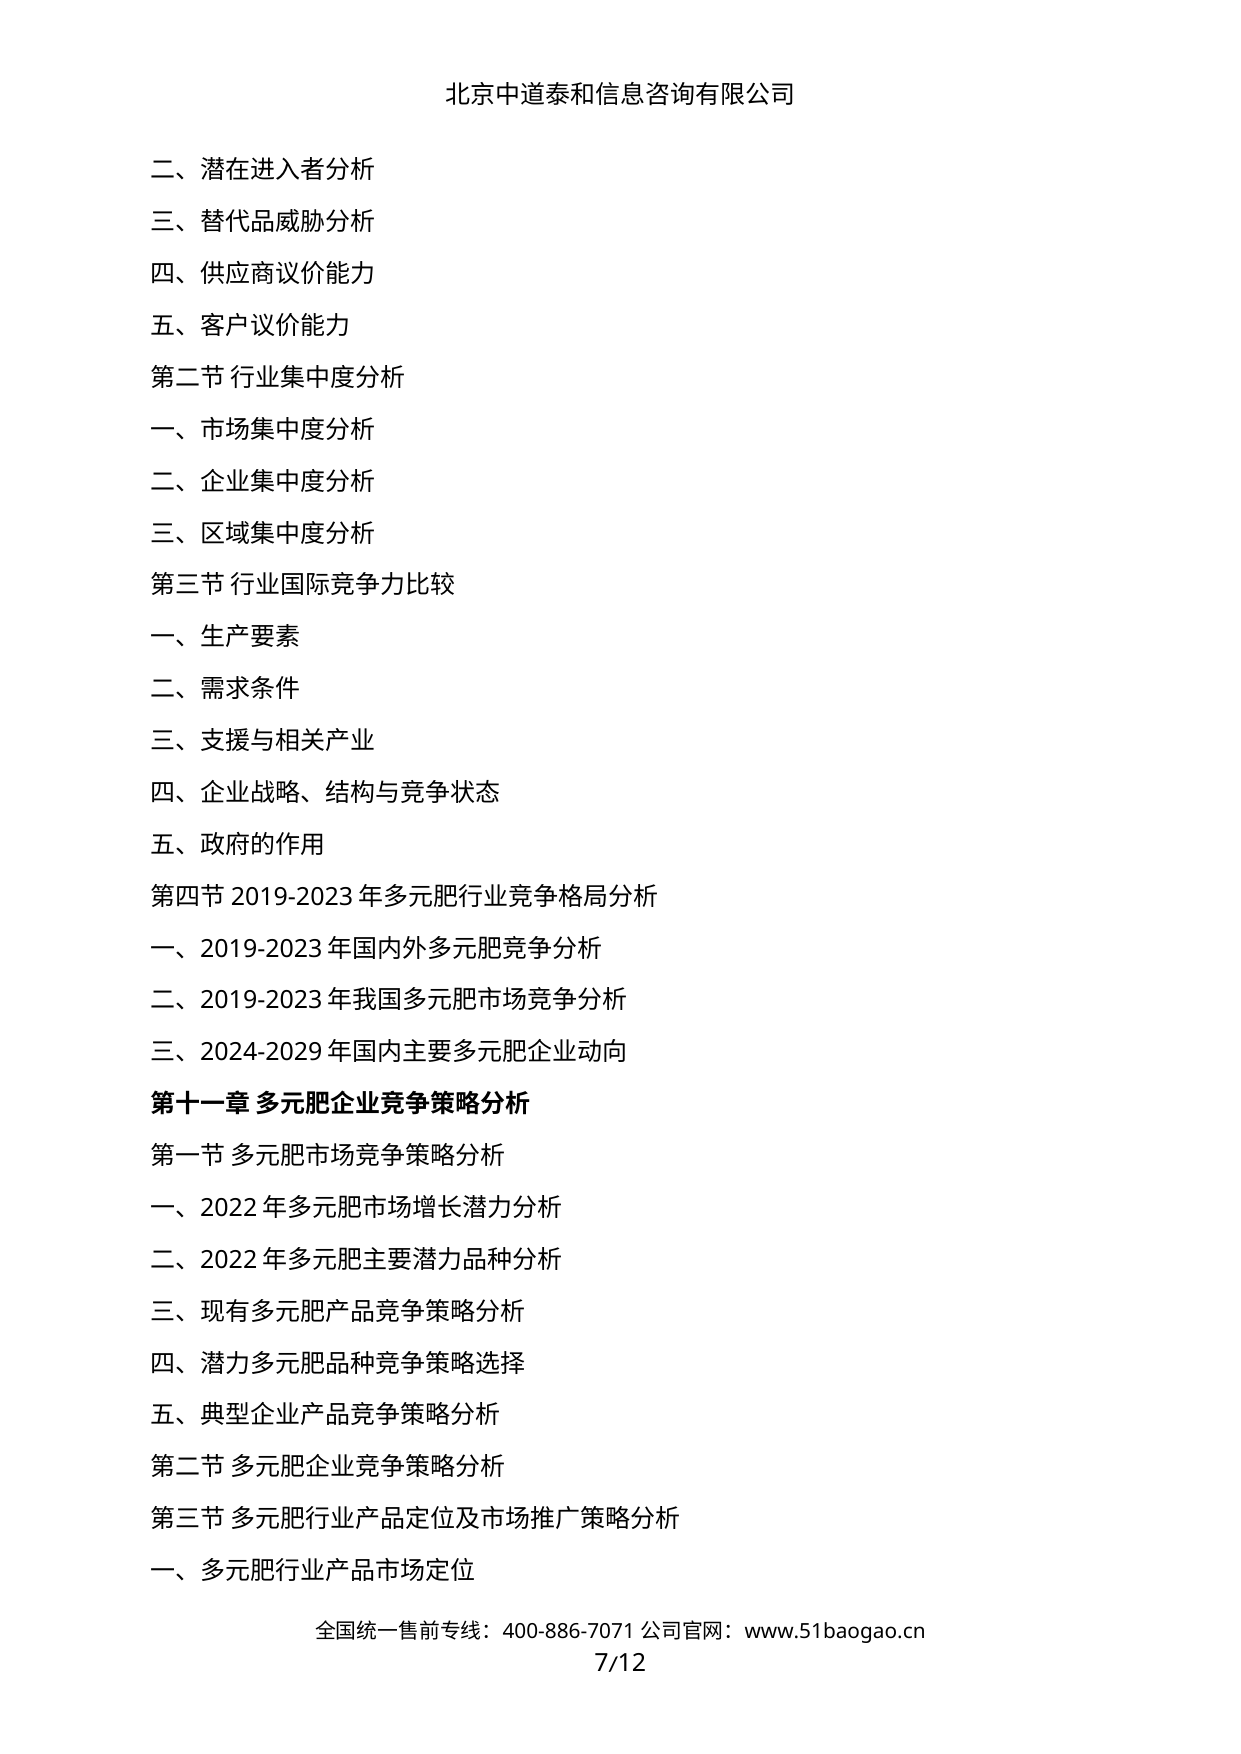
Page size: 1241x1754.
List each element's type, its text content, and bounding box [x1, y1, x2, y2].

text 三、2024-2029年国内主要多元肥企业动向 [150, 1032, 1090, 1068]
text 三、区域集中度分析 [150, 513, 1090, 549]
text 四、企业战略、结构与竞争状态 [150, 772, 1090, 809]
text 一、市场集中度分析 [150, 409, 1090, 446]
text 五、典型企业产品竞争策略分析 [150, 1395, 1090, 1431]
text 一、多元肥行业产品市场定位 [150, 1551, 1090, 1587]
text 第三节 行业国际竞争力比较 [150, 565, 1090, 601]
text 五、政府的作用 [150, 824, 1090, 861]
text 三、现有多元肥产品竞争策略分析 [150, 1291, 1090, 1327]
text 第二节 行业集中度分析 [150, 357, 1090, 394]
text 一、生产要素 [150, 617, 1090, 653]
text 四、潜力多元肥品种竞争策略选择 [150, 1343, 1090, 1379]
text 二、潜在进入者分析 [150, 150, 1090, 186]
text 二、需求条件 [150, 669, 1090, 705]
text 二、企业集中度分析 [150, 461, 1090, 497]
text 一、2019-2023年国内外多元肥竞争分析 [150, 928, 1090, 964]
text 一、2022年多元肥市场增长潜力分析 [150, 1187, 1090, 1224]
text 二、2022年多元肥主要潜力品种分析 [150, 1239, 1090, 1276]
text 五、客户议价能力 [150, 306, 1090, 342]
text 第一节 多元肥市场竞争策略分析 [150, 1136, 1090, 1172]
text 三、替代品威胁分析 [150, 202, 1090, 238]
text 第十一章 多元肥企业竞争策略分析 [150, 1084, 1090, 1120]
text 三、支援与相关产业 [150, 721, 1090, 757]
text 第三节 多元肥行业产品定位及市场推广策略分析 [150, 1499, 1090, 1535]
text 第二节 多元肥企业竞争策略分析 [150, 1447, 1090, 1483]
text 二、2019-2023年我国多元肥市场竞争分析 [150, 980, 1090, 1016]
text 四、供应商议价能力 [150, 254, 1090, 290]
text 第四节 2019-2023年多元肥行业竞争格局分析 [150, 876, 1090, 912]
